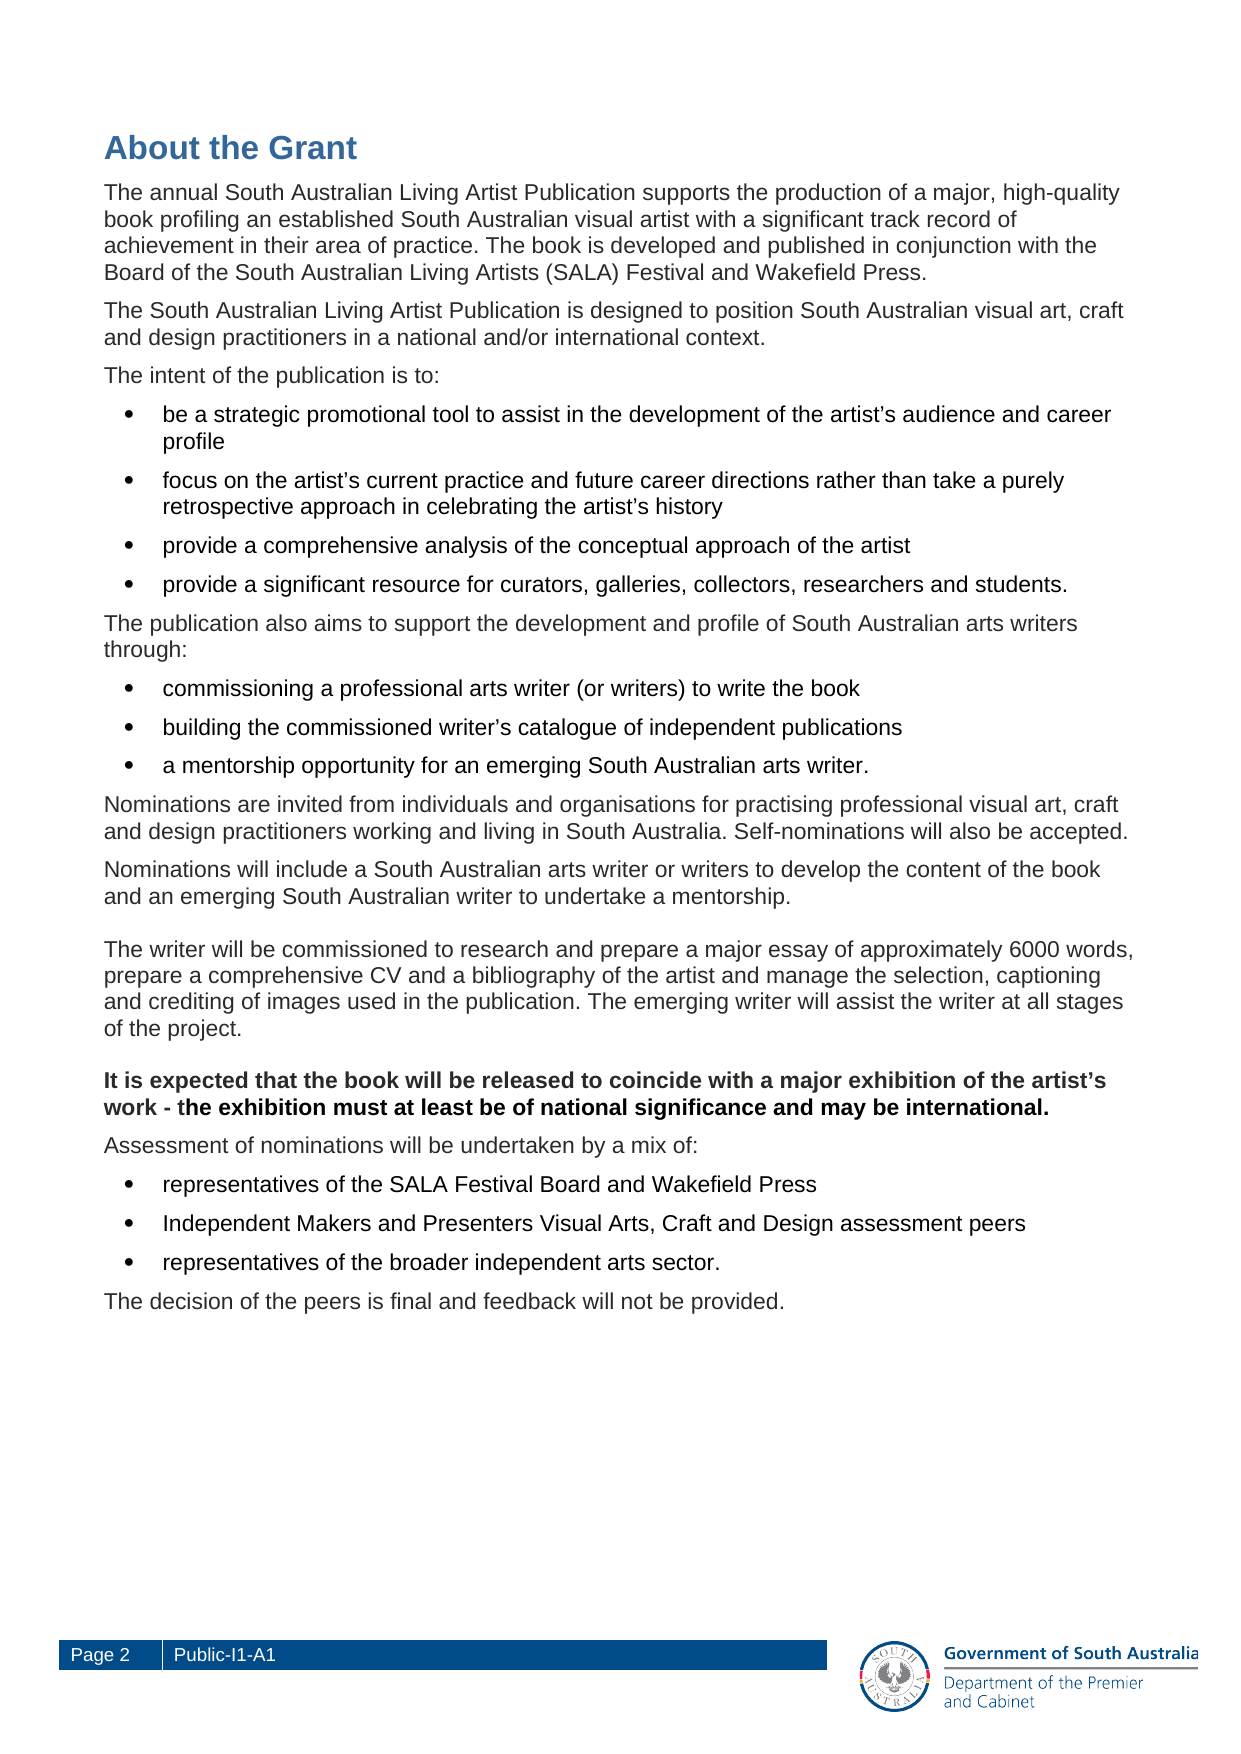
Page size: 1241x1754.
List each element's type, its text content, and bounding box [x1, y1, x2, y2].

list focus on the artist’s current practice and future career directions rather than take a purely retrospective approach in celebrating the artist’s history [125, 467, 1138, 519]
list be a strategic promotional tool to assist in the development of the artist’s audience and career profile [125, 401, 1138, 454]
text The writer will be commissioned to research and prepare a major essay of approximately 6000 words, prepare a comprehensive CV and a bibliography of the artist and manage the selection, captioning and crediting of images used in the publication. The emerging writer will assist the writer at all stages of the project. [103, 936, 1138, 1041]
list representatives of the SALA Festival Board and Wakefield Press [125, 1171, 1138, 1198]
list building the commissioned writer’s catalogue of independent publications [125, 713, 1138, 740]
text Assessment of nominations will be undertaken by a mix of: [103, 1132, 1138, 1159]
text The publication also aims to support the development and profile of South Australian arts writers through: [103, 609, 1138, 662]
list provide a significant resource for curators, galleries, collectors, researchers and students. [125, 571, 1138, 597]
list representatives of the broader independent arts sector. [125, 1249, 1138, 1275]
text The South Australian Living Artist Publication is designed to position South Australian visual art, craft [103, 297, 1138, 324]
picture [859, 1641, 1198, 1712]
list a mentorship opportunity for an emerging South Australian arts writer. [125, 752, 1138, 779]
text The intent of the publication is to: [103, 362, 1138, 389]
list provide a comprehensive analysis of the conceptual approach of the artist [125, 532, 1138, 558]
list commissioning a professional arts writer (or writers) to write the book [125, 675, 1138, 701]
text Nominations will include a South Australian arts writer or writers to develop the content of the book and an emerging South Australian writer to undertake a mentorship. [103, 856, 1138, 909]
text Nominations are invited from individuals and organisations for practising professional visual art, craft and design practitioners working and living in South Australia. Self-nominations will also be accepted. [103, 791, 1138, 844]
list Independent Makers and Presenters Visual Arts, Craft and Design assessment peers [125, 1210, 1138, 1237]
text and design practitioners in a national and/or international context. [103, 324, 1138, 350]
text The annual South Australian Living Artist Publication supports the production of a major, high-quality book profiling an established South Australian visual artist with a significant track record of achievement in their area of practice. The book is developed and published in conjunction with the Board of the South Australian Living Artists (SALA) Festival and Wakefield Press. [103, 179, 1138, 285]
text About the Grant [74, 128, 1138, 167]
text The decision of the peers is final and feedback will not be provided. [103, 1288, 1138, 1314]
text It is expected that the book will be released to coincide with a major exhibition of the artist’s work - the exhibition must at least be of national significance and may be international. [103, 1067, 1138, 1120]
